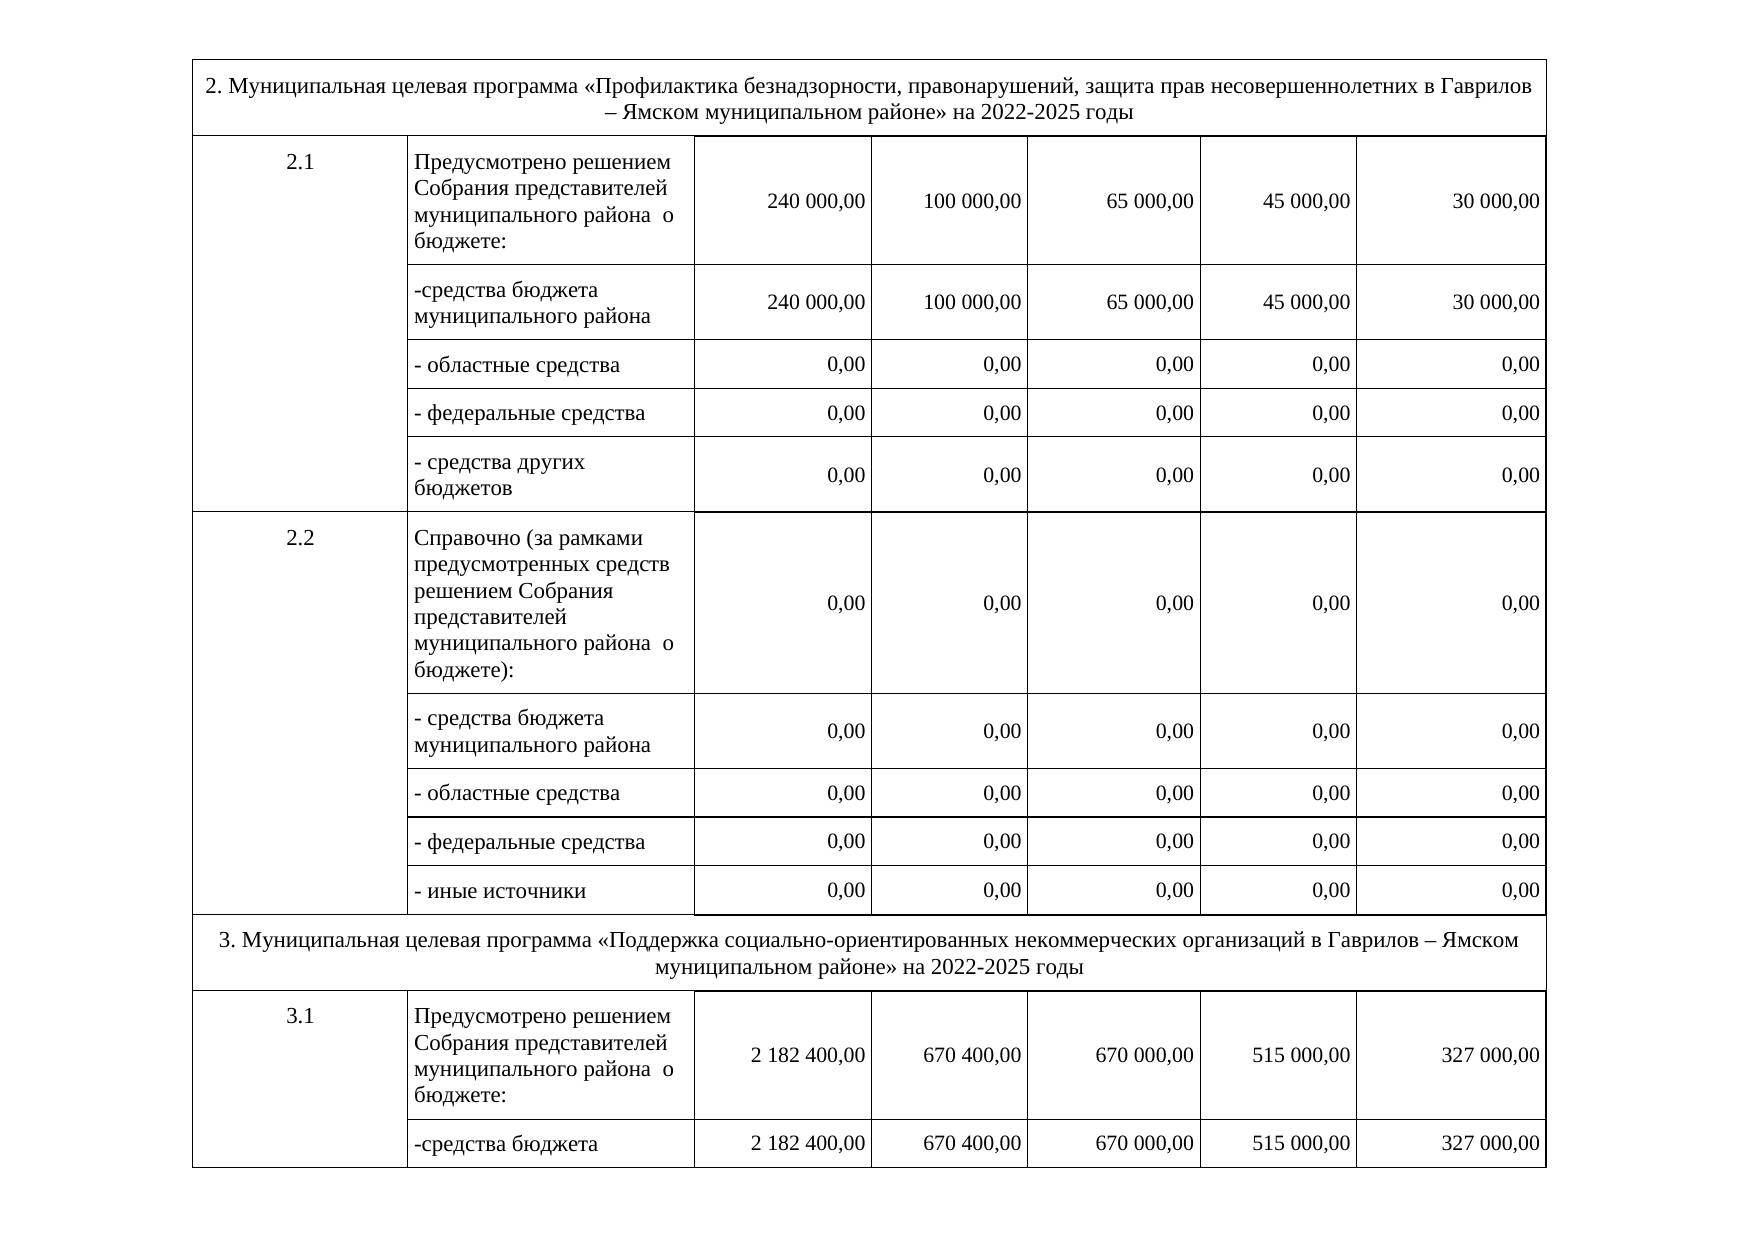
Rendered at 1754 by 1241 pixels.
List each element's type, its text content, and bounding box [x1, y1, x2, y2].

table_cell 3.1 [193, 991, 407, 1167]
table_cell 0,00 [695, 389, 871, 436]
table_cell 0,00 [1357, 769, 1545, 816]
table_cell 2.1 [193, 136, 407, 511]
table_cell 0,00 [1201, 818, 1356, 865]
table_cell - средства бюджета муниципального района [408, 694, 694, 768]
table_cell 0,00 [695, 866, 871, 914]
table_cell 100 000,00 [872, 265, 1027, 339]
table_cell 65 000,00 [1028, 137, 1200, 264]
table_cell 0,00 [1028, 340, 1200, 388]
table_cell 327 000,00 [1357, 992, 1545, 1118]
table_cell 327 000,00 [1357, 1120, 1545, 1167]
table_cell 0,00 [872, 437, 1027, 511]
table_cell 0,00 [1357, 389, 1545, 436]
table_cell 0,00 [1357, 437, 1545, 511]
table_cell 0,00 [1201, 513, 1356, 693]
table_cell 30 000,00 [1357, 137, 1545, 264]
table_cell 515 000,00 [1201, 1120, 1356, 1167]
table_cell 0,00 [1201, 437, 1356, 511]
table_cell 0,00 [695, 340, 871, 388]
table_cell 0,00 [1357, 340, 1545, 388]
table_cell 45 000,00 [1201, 137, 1356, 264]
table_cell 0,00 [872, 866, 1027, 914]
table_cell 0,00 [1201, 866, 1356, 914]
table_cell - федеральные средства [408, 389, 694, 436]
table_cell 30 000,00 [1357, 265, 1545, 339]
table_cell 670 400,00 [872, 1120, 1027, 1167]
table_cell 0,00 [1028, 818, 1200, 865]
table_cell 0,00 [1028, 769, 1200, 816]
table_cell 0,00 [695, 694, 871, 768]
table_cell 240 000,00 [695, 265, 871, 339]
table_cell 670 000,00 [1028, 1120, 1200, 1167]
table_cell - областные средства [408, 340, 694, 388]
table_cell 0,00 [1028, 437, 1200, 511]
table_cell - областные средства [408, 769, 694, 816]
table_cell 0,00 [872, 340, 1027, 388]
table_cell 0,00 [1028, 694, 1200, 768]
table_cell 0,00 [872, 769, 1027, 816]
table_cell 0,00 [1201, 340, 1356, 388]
table_cell - средства других бюджетов [408, 437, 694, 511]
table_cell 0,00 [695, 513, 871, 693]
table_cell Справочно (за рамками предусмотренных средств решением Собрания представителей муниципального района о бюджете): [408, 512, 694, 693]
table_cell 0,00 [1201, 389, 1356, 436]
table_cell 2 182 400,00 [695, 992, 871, 1118]
table_cell 65 000,00 [1028, 265, 1200, 339]
table_cell 0,00 [1028, 513, 1200, 693]
table_cell 2 182 400,00 [695, 1120, 871, 1167]
table_cell Предусмотрено решением Собрания представителей муниципального района о бюджете: [408, 136, 694, 264]
table_cell 670 400,00 [872, 992, 1027, 1118]
table_cell Предусмотрено решением Собрания представителей муниципального района о бюджете: [408, 991, 694, 1118]
table_cell 0,00 [1028, 389, 1200, 436]
table_cell 0,00 [1357, 513, 1545, 693]
table_cell - федеральные средства [408, 818, 694, 865]
table_cell 0,00 [1357, 818, 1545, 865]
table_cell 0,00 [1201, 769, 1356, 816]
table_cell 0,00 [872, 818, 1027, 865]
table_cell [408, 1120, 694, 1167]
table_cell 670 000,00 [1028, 992, 1200, 1118]
table_cell 2.2 [193, 512, 407, 914]
table_cell 2. Муниципальная целевая программа «Профилактика безнадзорности, правонарушений, защита прав несовершеннолетних в Гаврилов – Ямском муниципальном районе» на 2022-2025 годы [193, 60, 1546, 135]
table_cell 0,00 [1028, 866, 1200, 914]
table_cell 515 000,00 [1201, 992, 1356, 1118]
table_cell 45 000,00 [1201, 265, 1356, 339]
table_cell - иные источники [408, 866, 694, 914]
table_cell 0,00 [1201, 694, 1356, 768]
table_cell 0,00 [872, 694, 1027, 768]
table_cell 0,00 [695, 769, 871, 816]
table_cell 0,00 [1357, 694, 1545, 768]
table_cell 100 000,00 [872, 137, 1027, 264]
table_cell 0,00 [1357, 866, 1545, 914]
table_cell 0,00 [872, 513, 1027, 693]
table_cell 0,00 [695, 818, 871, 865]
table_cell 240 000,00 [695, 137, 871, 264]
table_cell 0,00 [872, 389, 1027, 436]
table_cell 0,00 [695, 437, 871, 511]
table_cell -средства бюджета муниципального района [408, 265, 694, 339]
table_cell 3. Муниципальная целевая программа «Поддержка социально-ориентированных некоммерческих организаций в Гаврилов – Ямском муниципальном районе» на 2022-2025 годы [193, 915, 1546, 990]
